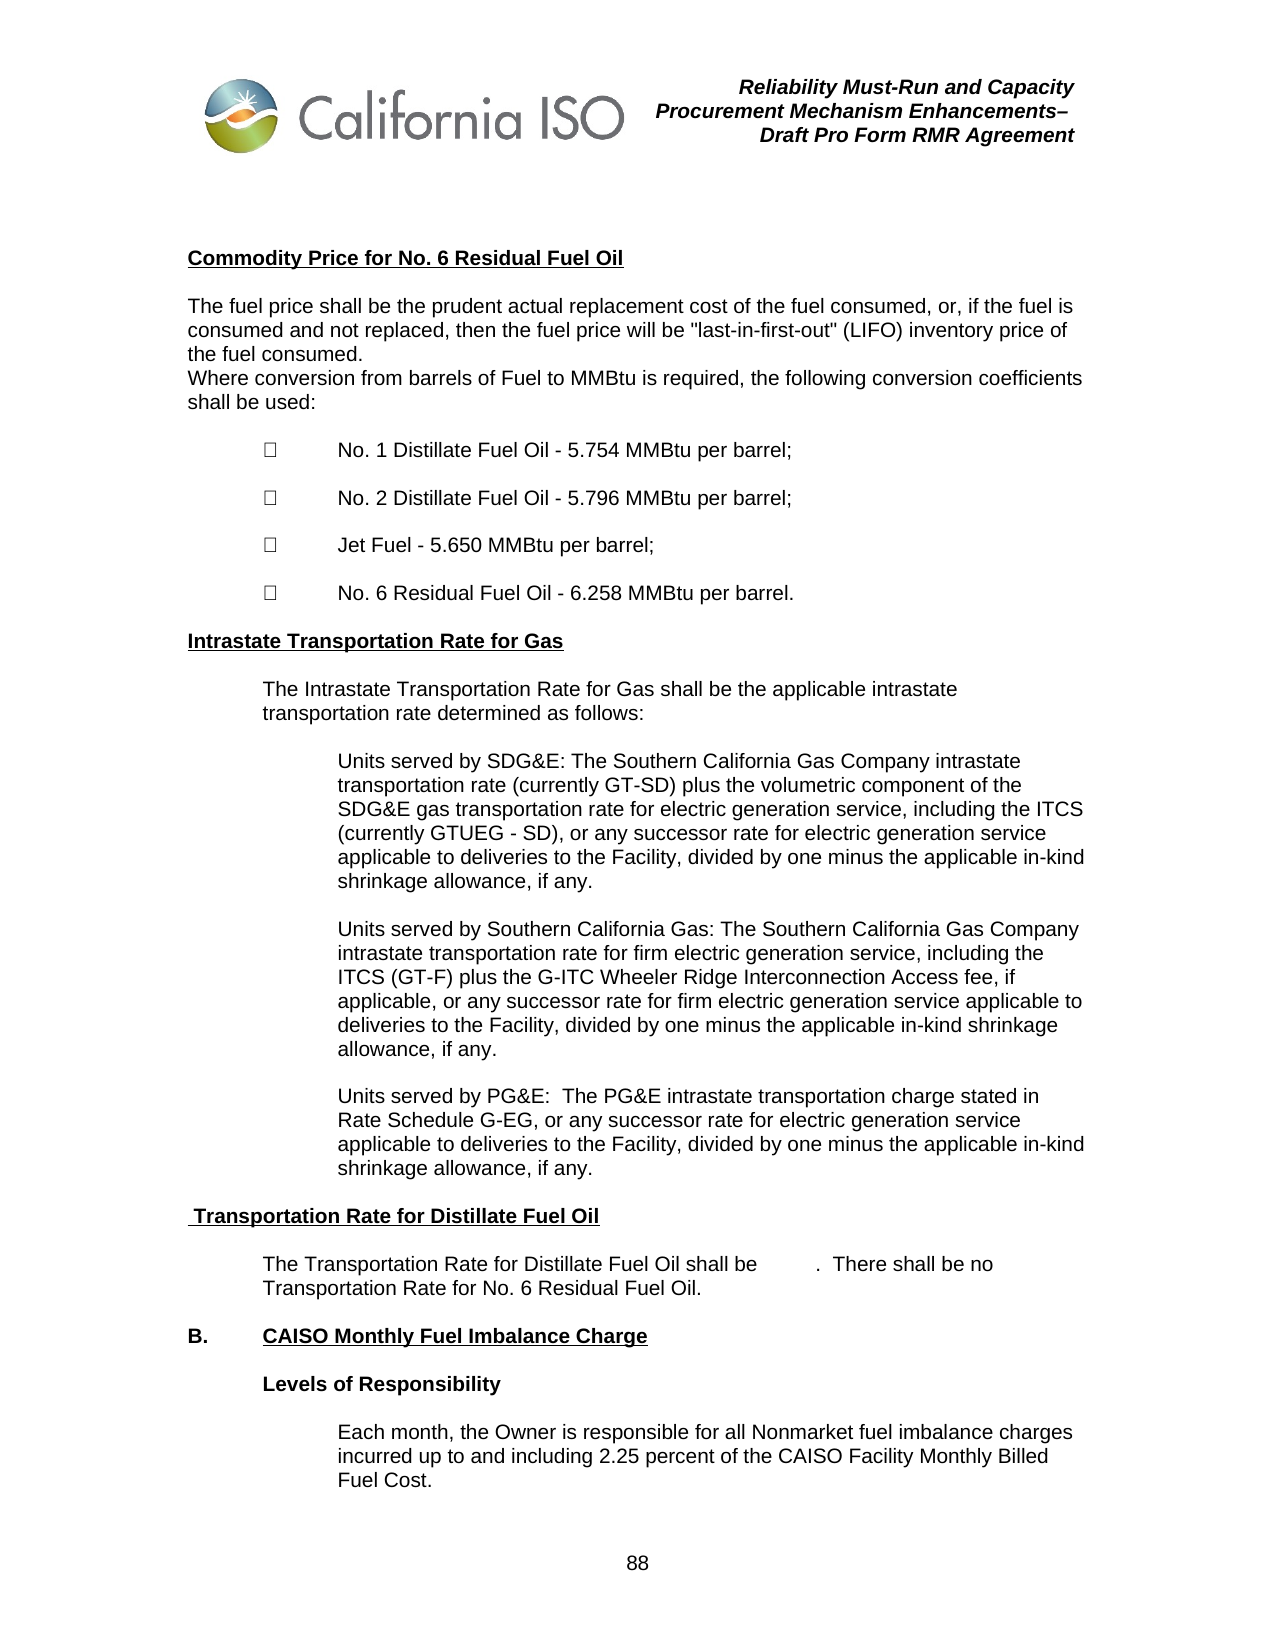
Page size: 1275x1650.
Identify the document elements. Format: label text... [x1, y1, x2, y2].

text The Transportation Rate for Distillate Fuel Oil shall be . There shall be no Transportation Rate for No. 6 Residual Fuel Oil. [262, 1252, 1087, 1300]
text Units served by SDG&E: The Southern California Gas Company intrastate transportation rate (currently GT-SD) plus the volumetric component of the SDG&E gas transportation rate for electric generation service, including the ITCS (currently GTUEG - SD), or any successor rate for electric generation service applicable to deliveries to the Facility, divided by one minus the applicable in-kind shrinkage allowance, if any. [337, 749, 1087, 893]
text Units served by PG&E: The PG&E intrastate transportation charge stated in Rate Schedule G-EG, or any successor rate for electric generation service applicable to deliveries to the Facility, divided by one minus the applicable in-kind shrinkage allowance, if any. [337, 1084, 1087, 1180]
picture [198, 75, 628, 156]
text  No. 1 Distillate Fuel Oil - 5.754 MMBtu per barrel; [187, 437, 1087, 461]
text Each month, the Owner is responsible for all Nonmarket fuel imbalance charges incurred up to and including 2.25 percent of the CAISO Facility Monthly Billed Fuel Cost. [337, 1420, 1087, 1492]
text Levels of Responsibility [187, 1372, 1087, 1396]
text Commodity Price for No. 6 Residual Fuel Oil [187, 246, 1087, 270]
text Intrastate Transportation Rate for Gas [187, 629, 1087, 653]
text Transportation Rate for Distillate Fuel Oil [187, 1204, 1087, 1228]
text  Jet Fuel - 5.650 MMBtu per barrel; [187, 533, 1087, 557]
text Where conversion from barrels of Fuel to MMBtu is required, the following conversion coefficients shall be used: [187, 366, 1087, 413]
text The Intrastate Transportation Rate for Gas shall be the applicable intrastate transportation rate determined as follows: [262, 677, 1087, 725]
text B. CAISO Monthly Fuel Imbalance Charge [187, 1324, 1087, 1348]
text  No. 2 Distillate Fuel Oil - 5.796 MMBtu per barrel; [187, 485, 1087, 509]
text The fuel price shall be the prudent actual replacement cost of the fuel consumed, or, if the fuel is consumed and not replaced, then the fuel price will be "last-in-first-out" (LIFO) inventory price of the fuel consumed. [187, 294, 1087, 366]
text  No. 6 Residual Fuel Oil - 6.258 MMBtu per barrel. [187, 581, 1087, 605]
text Units served by Southern California Gas: The Southern California Gas Company intrastate transportation rate for firm electric generation service, including the ITCS (GT-F) plus the G-ITC Wheeler Ridge Interconnection Access fee, if applicable, or any successor rate for firm electric generation service applicable to deliveries to the Facility, divided by one minus the applicable in-kind shrinkage allowance, if any. [337, 917, 1087, 1060]
